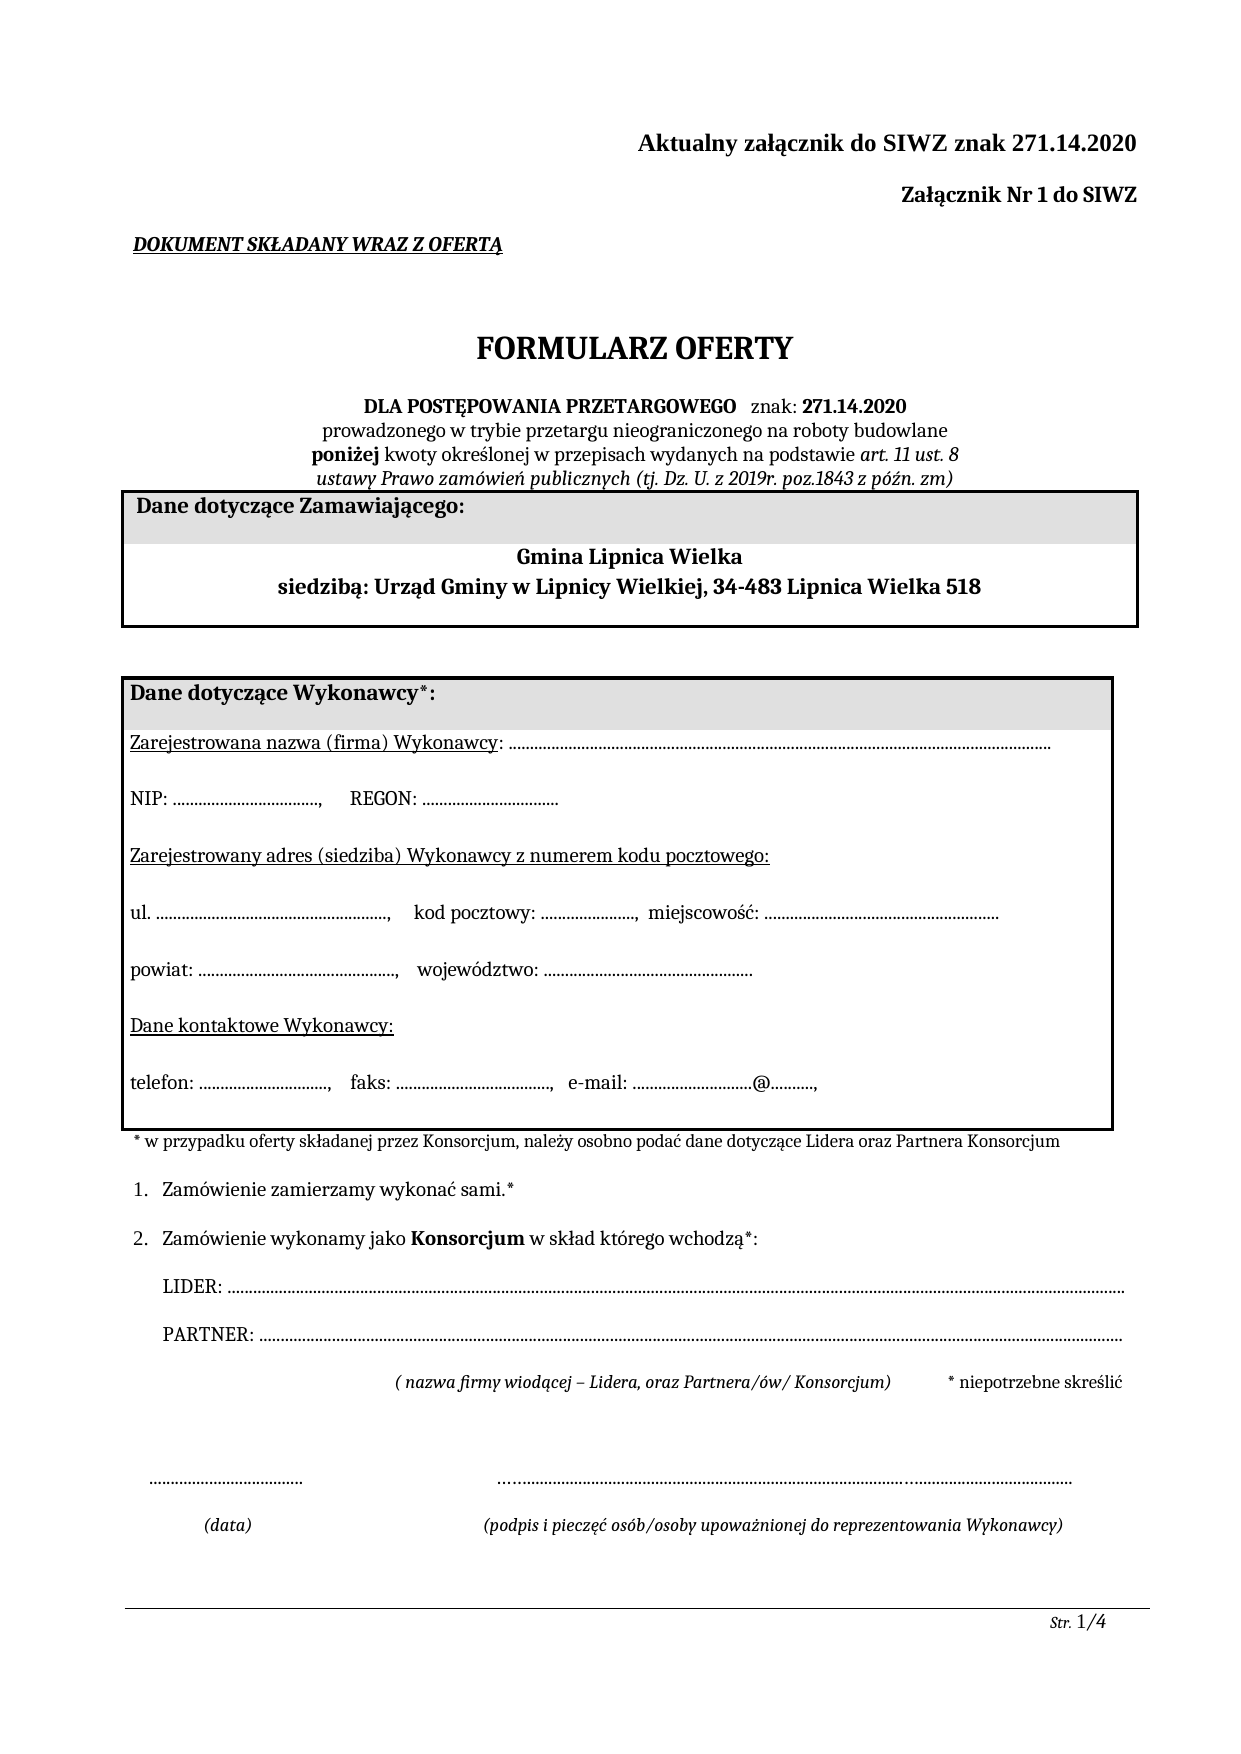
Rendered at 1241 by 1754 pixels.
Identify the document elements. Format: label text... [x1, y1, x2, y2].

table_header Dane dotyczące Wykonawcy*: [124, 680, 1111, 730]
text LIDER: .................................................................................................................................................................................................................. [162, 1275, 1137, 1299]
text PARTNER: .......................................................................................................................................................................................................... [162, 1323, 1137, 1347]
text ustawy Prawo zamówień publicznych (tj. Dz. U. z 2019r. poz.1843 z późn. zm) [133, 466, 1137, 490]
table_header Dane dotyczące Zamawiającego: [124, 493, 1136, 544]
subtitle Załącznik Nr 1 do SIWZ [133, 182, 1137, 208]
table_cell Zarejestrowana nazwa (firma) Wykonawcy: ............................................................................................................................... NIP: .................................., REGON: ................................ Zarejestrowany adres (siedziba) Wykonawcy z numerem kodu pocztowego: ul. ......................................................, kod pocztowy: ......................, miejscowość: ....................................................... powiat: .............................................., województwo: ................................................. Dane kontaktowe Wykonawcy: telefon: .............................., faks: ...................................., e-mail: ............................@.........., [124, 730, 1111, 1128]
text * w przypadku oferty składanej przez Konsorcjum, należy osobno podać dane dotyczące Lidera oraz Partnera Konsorcjum [133, 1131, 1137, 1152]
text poniżej kwoty określonej w przepisach wydanych na podstawie art. 11 ust. 8 [133, 442, 1137, 466]
table_cell Gmina Lipnica Wielka siedzibą: Urząd Gminy w Lipnicy Wielkiej, 34-483 Lipnica Wielka 518 [124, 544, 1136, 625]
subtitle DLA POSTĘPOWANIA PRZETARGOWEGO znak: 271.14.2020 [133, 394, 1137, 418]
text DOKUMENT SKŁADANY WRAZ Z OFERTĄ [133, 233, 1137, 257]
subtitle FORMULARZ OFERTY [133, 329, 1137, 368]
list Zamówienie wykonamy jako Konsorcjum w skład którego wchodzą*: [133, 1226, 1137, 1250]
list Zamówienie zamierzamy wykonać sami.* [133, 1176, 1137, 1201]
text prowadzonego w trybie przetargu nieograniczonego na roboty budowlane [133, 418, 1137, 442]
text ( nazwa firmy wiodącej – Lidera, oraz Partnera/ów/ Konsorcjum) * niepotrzebne skreślić [133, 1371, 1137, 1393]
subtitle Aktualny załącznik do SIWZ znak 271.14.2020 [133, 128, 1137, 156]
